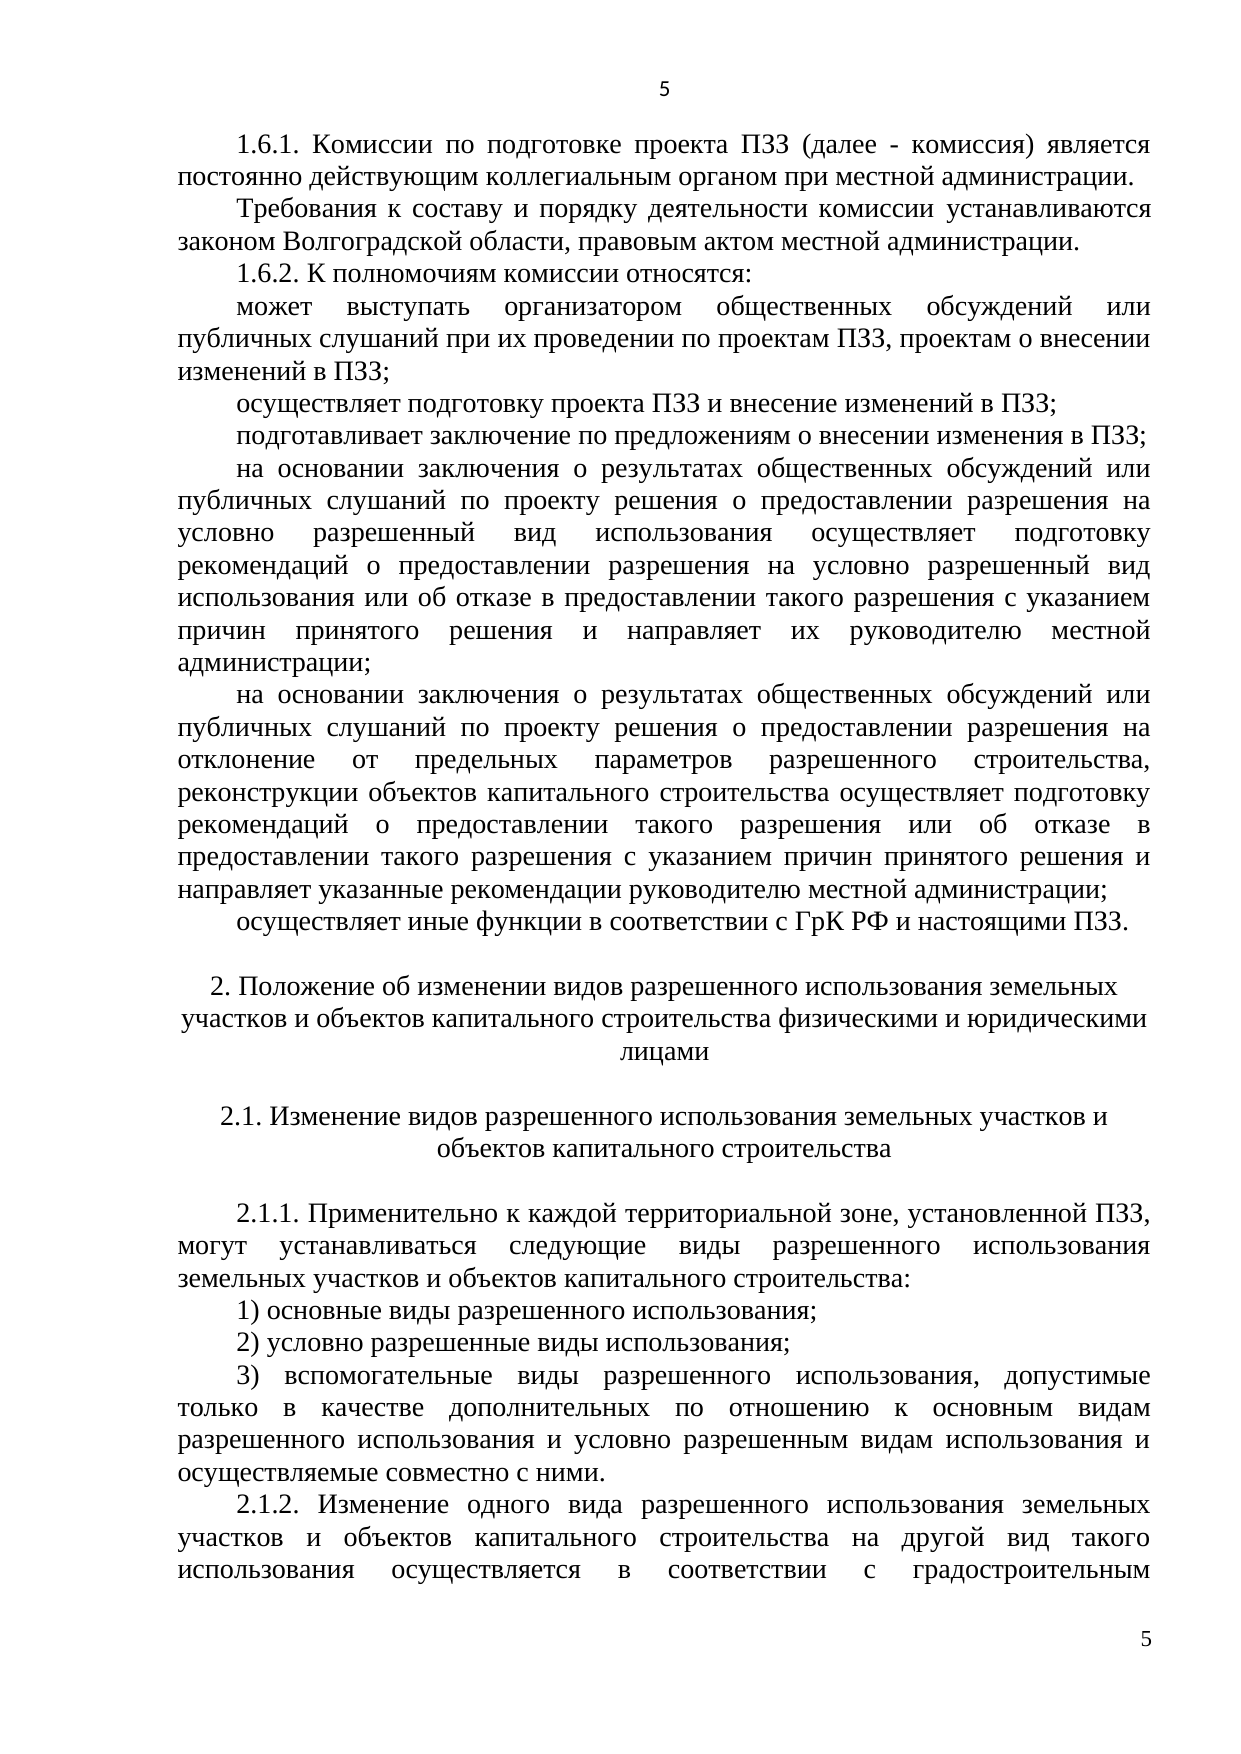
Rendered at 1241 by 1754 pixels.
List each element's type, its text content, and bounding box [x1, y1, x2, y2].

text 1) основные виды разрешенного использования; [177, 1293, 1152, 1325]
text подготавливает заключение по предложениям о внесении изменения в ПЗЗ; [177, 418, 1152, 451]
text 2.1.1. Применительно к каждой территориальной зоне, установленной ПЗЗ, могут устанавливаться следующие виды разрешенного использования земельных участков и объектов капитального строительства: [177, 1196, 1152, 1293]
subtitle 2.1. Изменение видов разрешенного использования земельных участков и объектов капитального строительства [177, 1099, 1152, 1163]
text на основании заключения о результатах общественных обсуждений или публичных слушаний по проекту решения о предоставлении разрешения на условно разрешенный вид использования осуществляет подготовку рекомендаций о предоставлении разрешения на условно разрешенный вид использования или об отказе в предоставлении такого разрешения с указанием причин принятого решения и направляет их руководителю местной администрации; [177, 451, 1152, 677]
text 1.6.2. К полномочиям комиссии относятся: [177, 256, 1152, 289]
text 1.6.1. Комиссии по подготовке проекта ПЗЗ (далее - комиссия) является постоянно действующим коллегиальным органом при местной администрации. [177, 127, 1152, 192]
text на основании заключения о результатах общественных обсуждений или публичных слушаний по проекту решения о предоставлении разрешения на отклонение от предельных параметров разрешенного строительства, реконструкции объектов капитального строительства осуществляет подготовку рекомендаций о предоставлении такого разрешения или об отказе в предоставлении такого разрешения с указанием причин принятого решения и направляет указанные рекомендации руководителю местной администрации; [177, 677, 1152, 904]
text 2) условно разрешенные виды использования; [177, 1325, 1152, 1358]
text может выступать организатором общественных обсуждений или публичных слушаний при их проведении по проектам ПЗЗ, проектам о внесении изменений в ПЗЗ; [177, 289, 1152, 386]
subtitle 2. Положение об изменении видов разрешенного использования земельных участков и объектов капитального строительства физическими и юридическими лицами [177, 969, 1152, 1066]
text 3) вспомогательные виды разрешенного использования, допустимые только в качестве дополнительных по отношению к основным видам разрешенного использования и условно разрешенным видам использования и осуществляемые совместно с ними. [177, 1358, 1152, 1487]
text осуществляет иные функции в соответствии с ГрК РФ и настоящими ПЗЗ. [177, 904, 1152, 937]
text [177, 1487, 1152, 1584]
text осуществляет подготовку проекта ПЗЗ и внесение изменений в ПЗЗ; [177, 386, 1152, 418]
text Требования к составу и порядку деятельности комиссии устанавливаются законом Волгоградской области, правовым актом местной администрации. [177, 192, 1152, 256]
